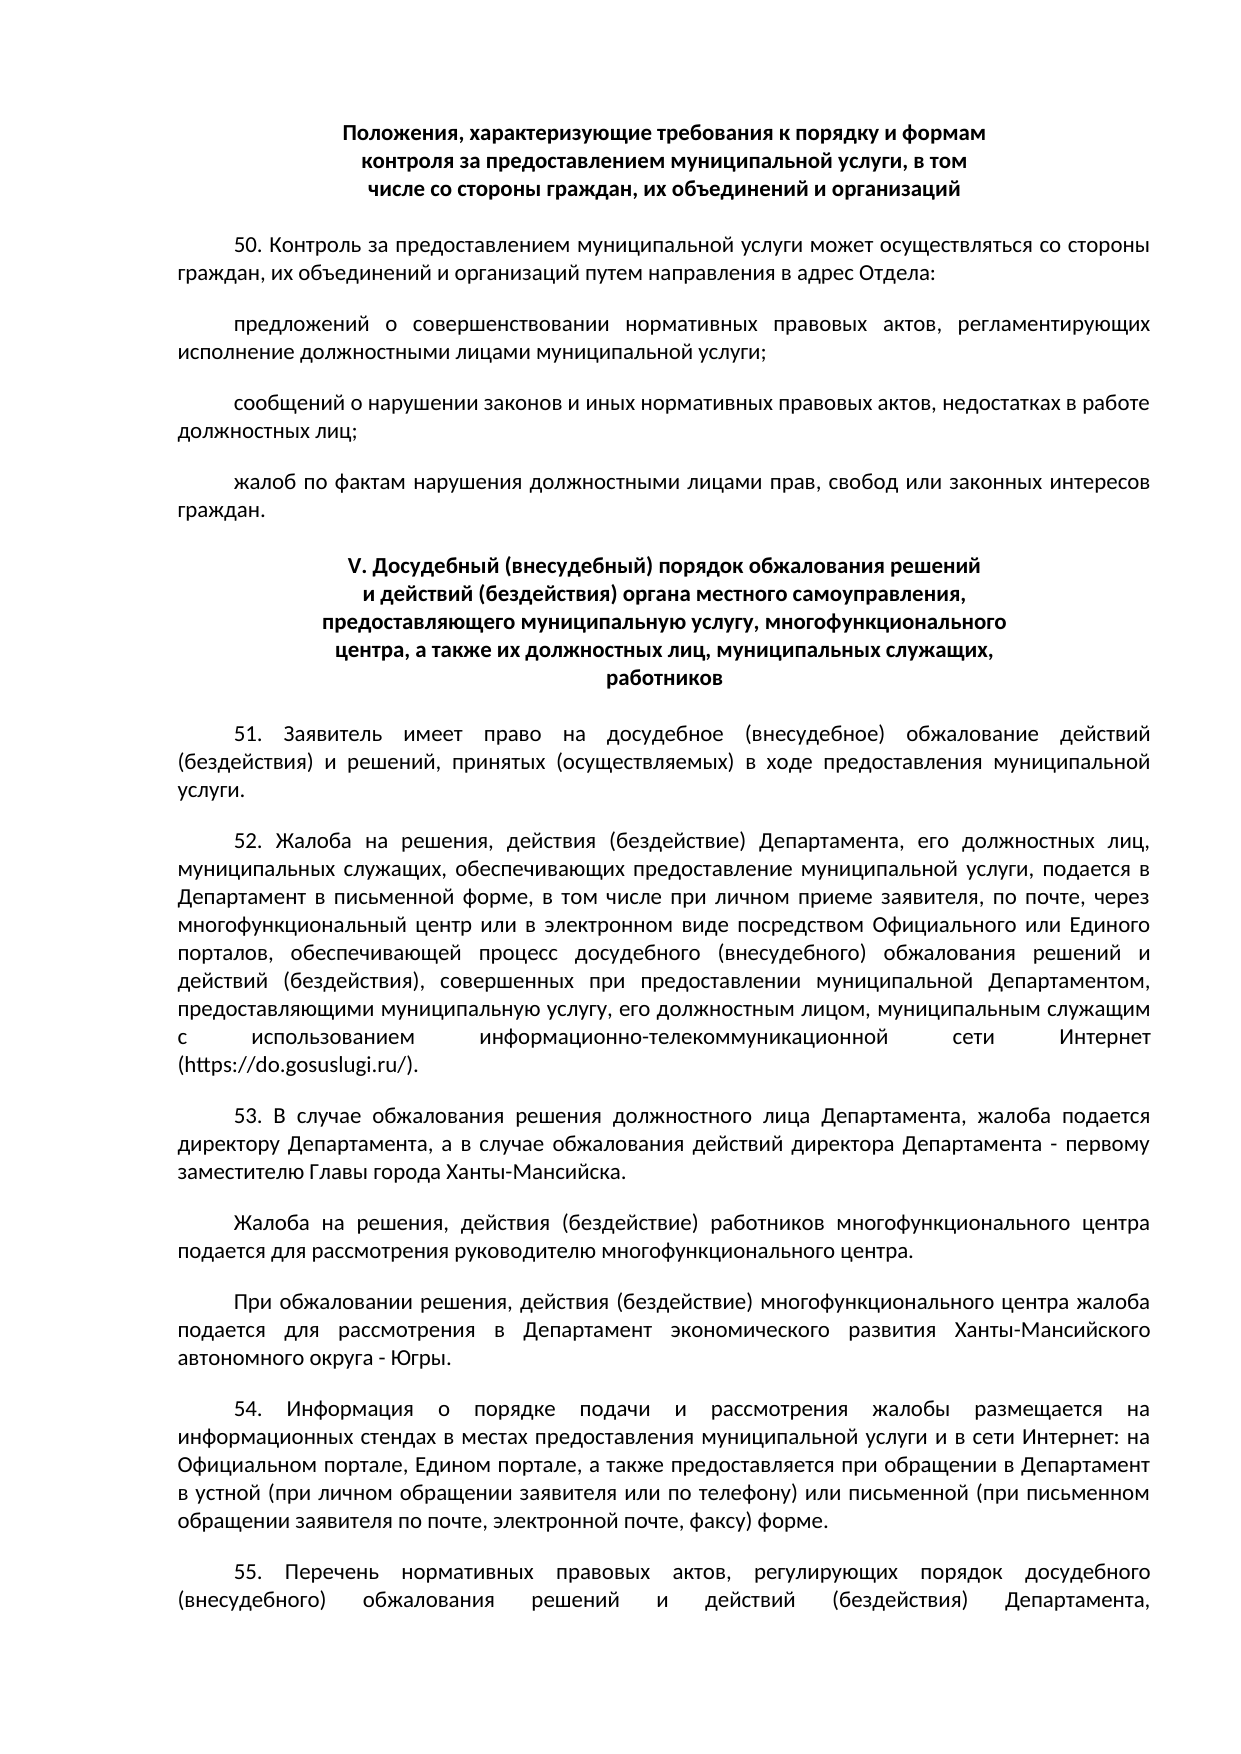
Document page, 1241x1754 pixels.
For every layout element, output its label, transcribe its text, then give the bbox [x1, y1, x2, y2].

text сообщений о нарушении законов и иных нормативных правовых актов, недостатках в работе должностных лиц; [177, 388, 1152, 444]
text жалоб по фактам нарушения должностными лицами прав, свобод или законных интересов граждан. [177, 467, 1152, 523]
title предоставляющего муниципальную услугу, многофункционального [177, 607, 1152, 635]
title контроля за предоставлением муниципальной услуги, в том [177, 146, 1152, 174]
text Жалоба на решения, действия (бездействие) работников многофункционального центра подается для рассмотрения руководителю многофункционального центра. [177, 1208, 1152, 1264]
title центра, а также их должностных лиц, муниципальных служащих, [177, 635, 1152, 663]
text При обжаловании решения, действия (бездействие) многофункционального центра жалоба подается для рассмотрения в Департамент экономического развития Ханты-Мансийского автономного округа - Югры. [177, 1287, 1152, 1371]
text 51. Заявитель имеет право на досудебное (внесудебное) обжалование действий (бездействия) и решений, принятых (осуществляемых) в ходе предоставления муниципальной услуги. [177, 719, 1152, 803]
title V. Досудебный (внесудебный) порядок обжалования решений [177, 551, 1152, 579]
title числе со стороны граждан, их объединений и организаций [177, 174, 1152, 202]
text предложений о совершенствовании нормативных правовых актов, регламентирующих исполнение должностными лицами муниципальной услуги; [177, 309, 1152, 365]
title Положения, характеризующие требования к порядку и формам [177, 118, 1152, 146]
title и действий (бездействия) органа местного самоуправления, [177, 579, 1152, 607]
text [177, 1557, 1152, 1613]
title работников [177, 663, 1152, 691]
text 54. Информация о порядке подачи и рассмотрения жалобы размещается на информационных стендах в местах предоставления муниципальной услуги и в сети Интернет: на Официальном портале, Едином портале, а также предоставляется при обращении в Департамент в устной (при личном обращении заявителя или по телефону) или письменной (при письменном обращении заявителя по почте, электронной почте, факсу) форме. [177, 1394, 1152, 1534]
text 52. Жалоба на решения, действия (бездействие) Департамента, его должностных лиц, муниципальных служащих, обеспечивающих предоставление муниципальной услуги, подается в Департамент в письменной форме, в том числе при личном приеме заявителя, по почте, через многофункциональный центр или в электронном виде посредством Официального или Единого порталов, обеспечивающей процесс досудебного (внесудебного) обжалования решений и действий (бездействия), совершенных при предоставлении муниципальной Департаментом, предоставляющими муниципальную услугу, его должностным лицом, муниципальным служащим с использованием информационно-телекоммуникационной сети Интернет (https://do.gosuslugi.ru/). [177, 826, 1152, 1078]
text 50. Контроль за предоставлением муниципальной услуги может осуществляться со стороны граждан, их объединений и организаций путем направления в адрес Отдела: [177, 230, 1152, 286]
text 53. В случае обжалования решения должностного лица Департамента, жалоба подается директору Департамента, а в случае обжалования действий директора Департамента - первому заместителю Главы города Ханты-Мансийска. [177, 1101, 1152, 1185]
